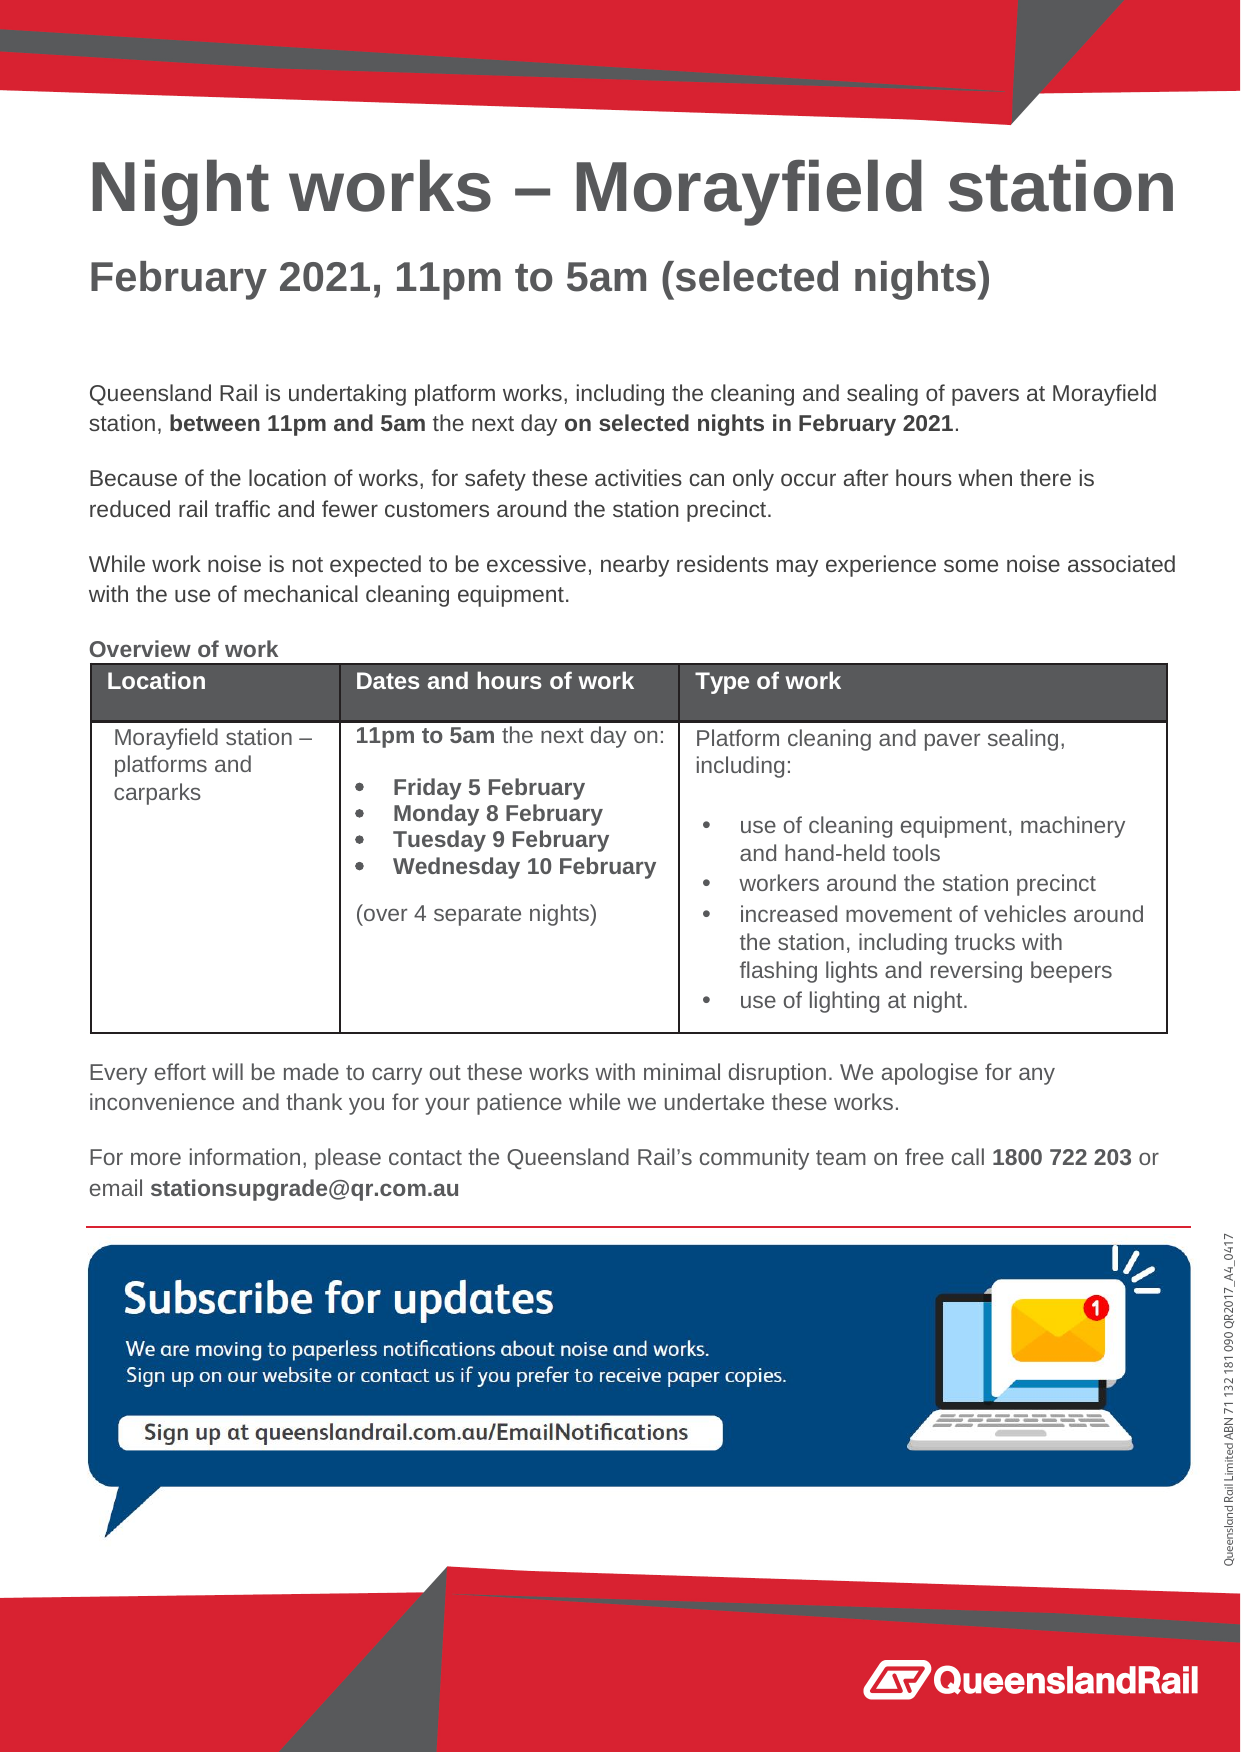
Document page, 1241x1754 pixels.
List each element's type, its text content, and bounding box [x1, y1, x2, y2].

text For more information, please contact the Queensland Rail’s community team on free call 1800 722 203 or email stationsupgrade@qr.com.au [89, 1144, 1181, 1201]
table_header Type of work [680, 665, 1166, 720]
table_cell Morayfield station – platforms and carparks [92, 723, 339, 1032]
text While work noise is not expected to be excessive, nearby residents may experience some noise associated with the use of mechanical cleaning equipment. [89, 551, 1181, 607]
table_cell Platform cleaning and paver sealing, including: use of cleaning equipment, machinery and hand-held tools workers around the station precinct increased movement of vehicles around the station, including trucks with flashing lights and reversing beepers use of lighting at night. [680, 723, 1166, 1032]
text Queensland Rail is undertaking platform works, including the cleaning and sealing of pavers at Morayfield station, between 11pm and 5am the next day on selected nights in February 2021. [89, 380, 1181, 437]
text Because of the location of works, for safety these activities can only occur after hours when there is reduced rail traffic and fewer customers around the station precinct. [89, 465, 1181, 522]
text February 2021, 11pm to 5am (selected nights) [89, 252, 1211, 300]
subtitle Overview of work [89, 636, 1181, 663]
table_header Location [92, 665, 339, 720]
picture [0, 0, 1241, 1752]
text Night works – Morayfield station [89, 145, 1211, 227]
table_header Dates and hours of work [341, 665, 678, 720]
table_cell 11pm to 5am the next day on: Friday 5 February Monday 8 February Tuesday 9 February Wednesday 10 February (over 4 separate nights) [341, 723, 678, 1032]
text Every effort will be made to carry out these works with minimal disruption. We apologise for any inconvenience and thank you for your patience while we undertake these works. [89, 1059, 1181, 1116]
